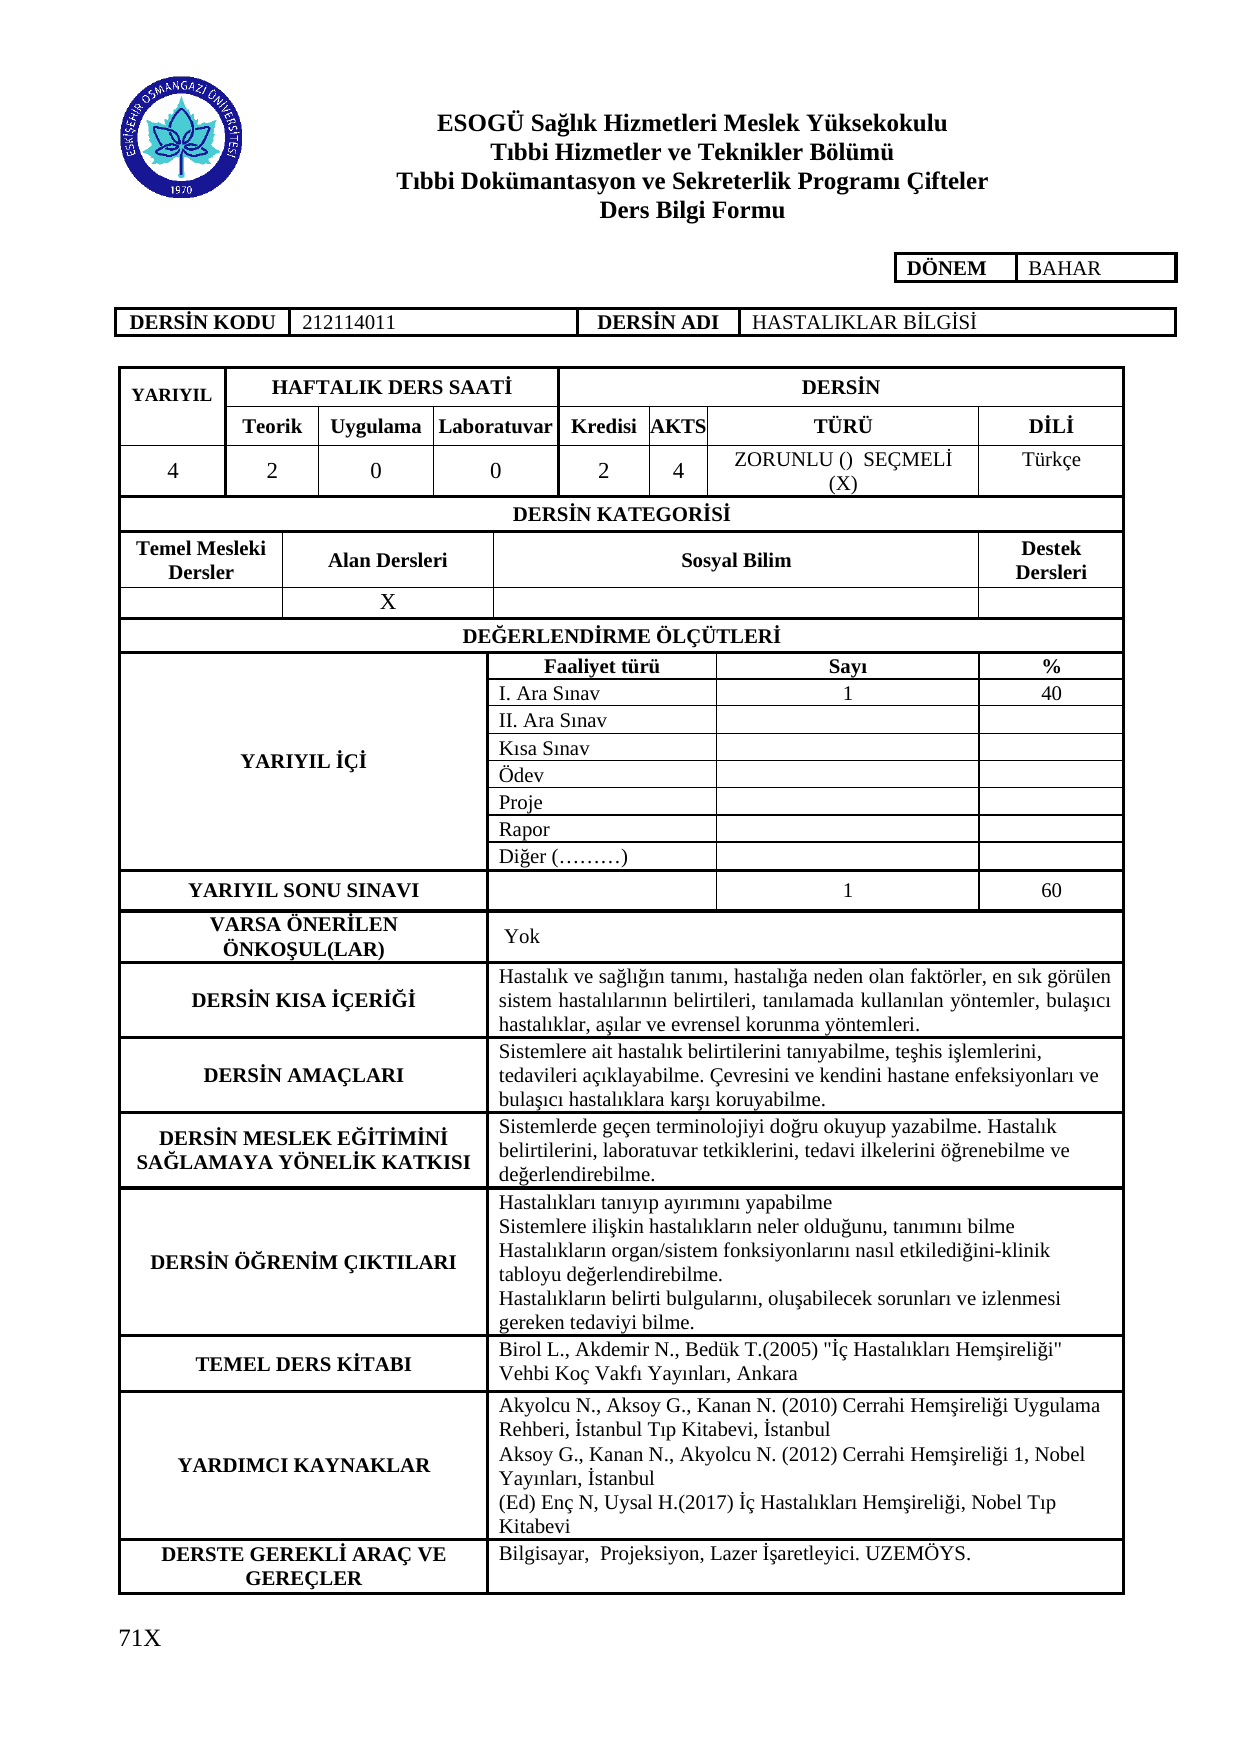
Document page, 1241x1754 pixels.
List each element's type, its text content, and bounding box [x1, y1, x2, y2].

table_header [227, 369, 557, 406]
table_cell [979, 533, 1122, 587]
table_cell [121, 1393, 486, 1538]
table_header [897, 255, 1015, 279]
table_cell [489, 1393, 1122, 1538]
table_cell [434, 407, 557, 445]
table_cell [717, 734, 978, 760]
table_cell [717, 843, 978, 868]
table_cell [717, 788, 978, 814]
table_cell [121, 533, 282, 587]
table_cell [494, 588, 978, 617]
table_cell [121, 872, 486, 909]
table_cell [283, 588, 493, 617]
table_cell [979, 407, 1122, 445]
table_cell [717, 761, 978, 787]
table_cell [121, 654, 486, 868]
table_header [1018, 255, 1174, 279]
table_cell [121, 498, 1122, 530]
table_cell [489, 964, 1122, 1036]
text Tıbbi Dokümantasyon ve Sekreterlik Programı Çifteler [244, 166, 1122, 195]
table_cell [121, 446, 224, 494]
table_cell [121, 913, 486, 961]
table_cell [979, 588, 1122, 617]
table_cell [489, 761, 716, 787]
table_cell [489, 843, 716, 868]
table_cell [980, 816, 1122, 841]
text Ders Bilgi Formu [118, 195, 1122, 223]
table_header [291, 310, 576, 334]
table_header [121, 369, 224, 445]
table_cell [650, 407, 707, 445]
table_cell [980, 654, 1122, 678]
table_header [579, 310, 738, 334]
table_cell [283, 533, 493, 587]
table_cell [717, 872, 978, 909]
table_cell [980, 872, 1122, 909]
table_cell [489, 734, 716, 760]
text ESOGÜ Sağlık Hizmetleri Meslek Yüksekokulu [244, 108, 1122, 137]
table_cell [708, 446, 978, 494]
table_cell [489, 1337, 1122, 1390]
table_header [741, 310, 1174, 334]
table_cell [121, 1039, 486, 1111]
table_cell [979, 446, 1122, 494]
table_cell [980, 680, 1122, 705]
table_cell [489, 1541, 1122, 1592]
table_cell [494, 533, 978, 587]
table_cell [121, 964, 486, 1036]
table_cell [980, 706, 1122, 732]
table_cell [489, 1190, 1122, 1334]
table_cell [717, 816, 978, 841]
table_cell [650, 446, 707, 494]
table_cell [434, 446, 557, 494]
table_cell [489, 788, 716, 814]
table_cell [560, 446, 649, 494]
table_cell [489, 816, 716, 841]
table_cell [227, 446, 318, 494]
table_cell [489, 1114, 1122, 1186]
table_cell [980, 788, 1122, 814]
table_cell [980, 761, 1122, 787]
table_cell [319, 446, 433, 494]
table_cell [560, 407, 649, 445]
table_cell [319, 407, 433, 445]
picture [118, 75, 244, 200]
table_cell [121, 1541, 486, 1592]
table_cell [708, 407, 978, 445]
text Tıbbi Hizmetler ve Teknikler Bölümü [244, 137, 1122, 166]
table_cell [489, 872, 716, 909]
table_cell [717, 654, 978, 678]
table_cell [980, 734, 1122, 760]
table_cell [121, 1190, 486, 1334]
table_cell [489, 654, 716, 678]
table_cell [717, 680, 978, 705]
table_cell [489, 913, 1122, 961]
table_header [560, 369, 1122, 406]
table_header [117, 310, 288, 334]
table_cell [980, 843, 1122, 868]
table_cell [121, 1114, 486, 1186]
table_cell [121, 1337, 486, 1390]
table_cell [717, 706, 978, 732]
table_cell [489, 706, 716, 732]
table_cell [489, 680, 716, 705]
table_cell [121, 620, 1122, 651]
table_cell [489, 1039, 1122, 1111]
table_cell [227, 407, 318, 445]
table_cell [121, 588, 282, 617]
